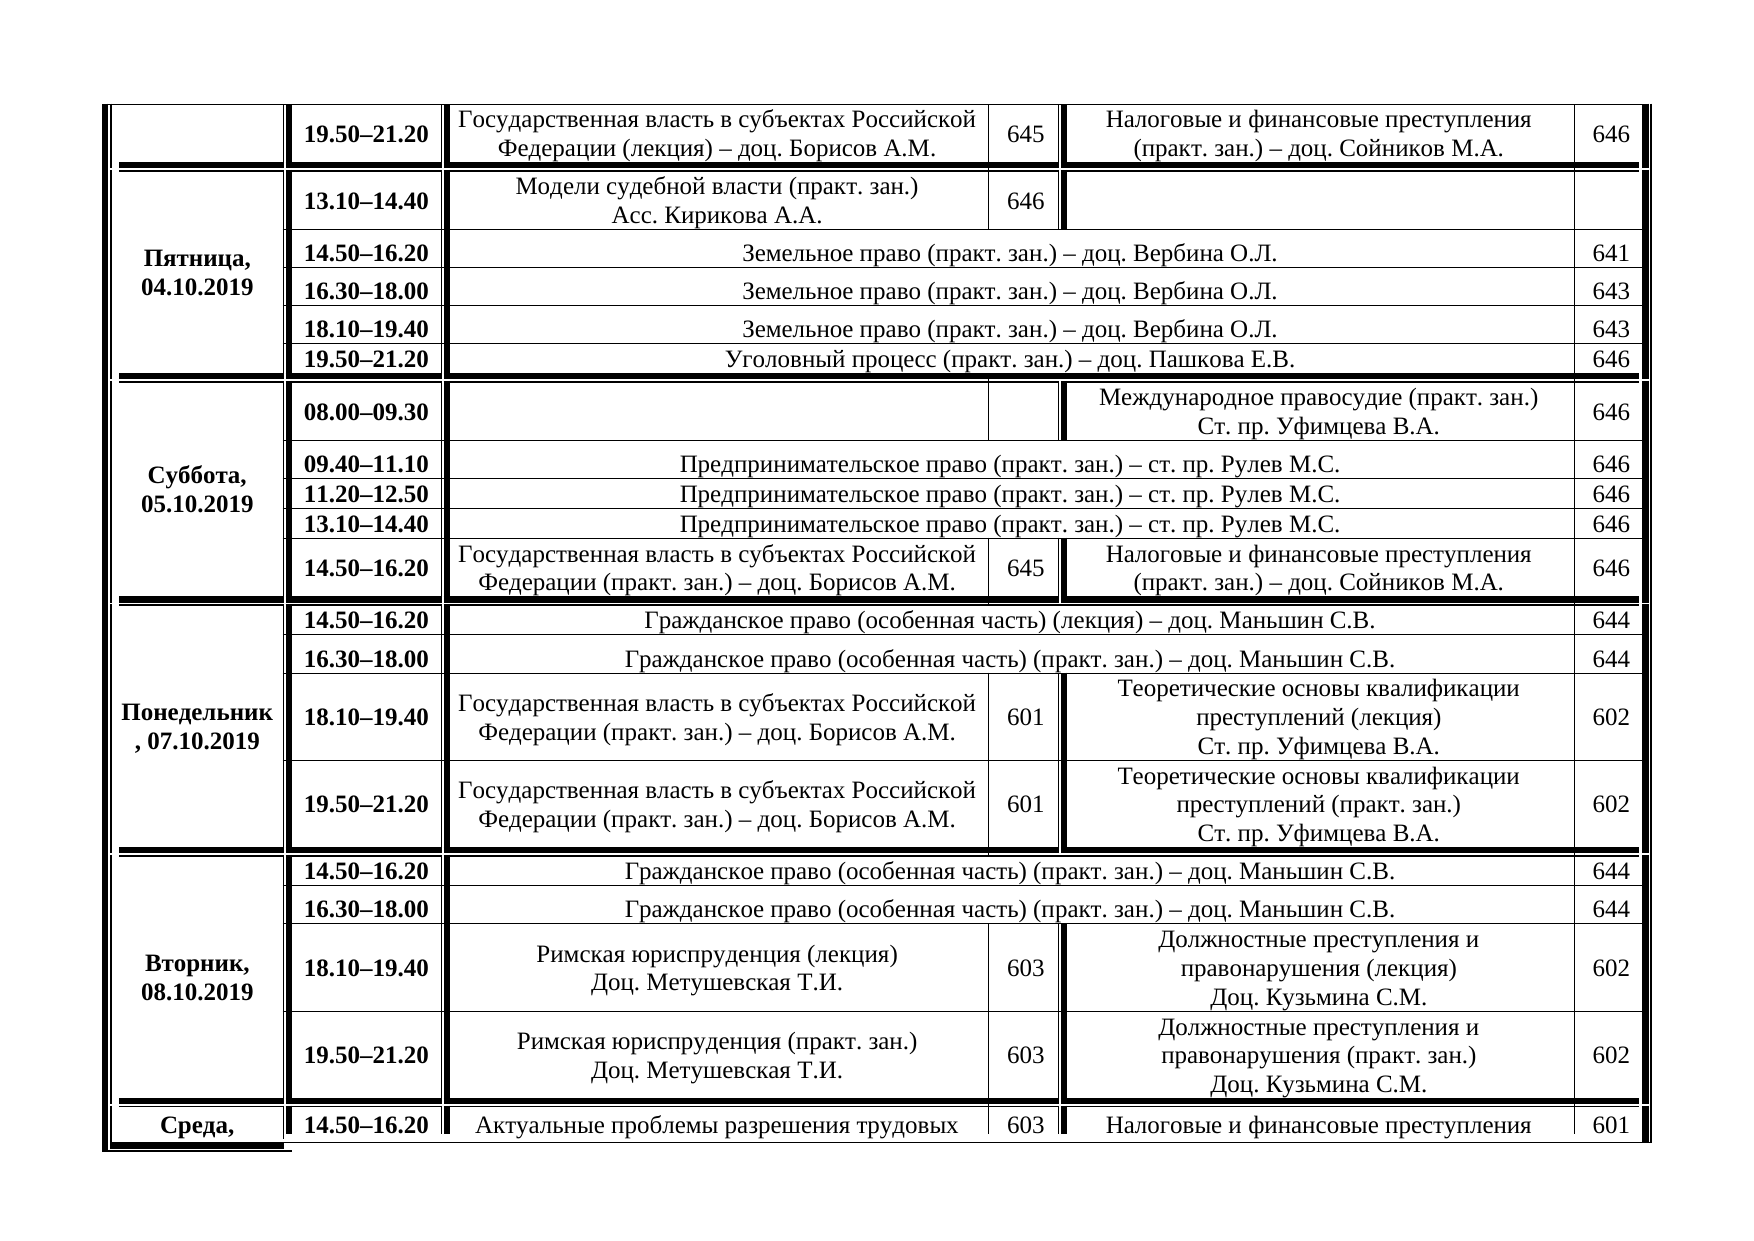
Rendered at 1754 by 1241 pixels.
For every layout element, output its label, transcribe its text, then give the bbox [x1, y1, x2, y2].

table_cell Предпринимательское право (практ. зан.) – ст. пр. Рулев М.С. [450, 441, 1574, 478]
table_cell Предпринимательское право (практ. зан.) – ст. пр. Рулев М.С. [450, 479, 1574, 508]
table_cell 14.50–16.20 [292, 606, 441, 634]
table_cell Государственная власть в субъектах Российской Федерации (лекция) – доц. Борисов А.М. [450, 105, 988, 162]
table_cell Предпринимательское право (практ. зан.) – ст. пр. Рулев М.С. [450, 509, 1574, 538]
table_cell 602 [1575, 674, 1642, 760]
table_cell 602 [1575, 924, 1642, 1011]
table_cell 602 [1575, 1012, 1642, 1098]
table_cell Теоретические основы квалификации преступлений (лекция) Ст. пр. Уфимцева В.А. [1067, 674, 1574, 760]
table_cell 601 [1575, 1098, 1647, 1142]
table_cell 14.50–16.20 [292, 539, 441, 596]
table_cell 646 [1575, 539, 1642, 596]
table_cell 646 [1575, 509, 1642, 538]
table_cell 19.50–21.20 [292, 761, 441, 847]
table_cell Среда, 09.10.2019 [108, 1098, 287, 1142]
table_cell 19.50–21.20 [292, 344, 441, 373]
table_cell 19.50–21.20 [292, 1012, 441, 1098]
table_cell Теоретические основы квалификации преступлений (практ. зан.) Ст. пр. Уфимцева В.А. [1067, 761, 1574, 847]
table_cell 643 [1575, 306, 1642, 343]
table_cell 644 [1575, 886, 1642, 923]
table_cell Государственная власть в субъектах Российской Федерации (практ. зан.) – доц. Борисов А.М. [450, 674, 988, 760]
table_cell [1575, 162, 1647, 229]
table_cell 11.20–12.50 [292, 479, 441, 508]
table_cell 08.00–09.30 [292, 383, 441, 440]
table_cell Понедельник, 07.10.2019 [108, 596, 287, 847]
table_cell 646 [1575, 373, 1647, 440]
table_cell Вторник, 08.10.2019 [108, 847, 287, 1098]
table_cell 09.40–11.10 [292, 441, 441, 478]
table_cell Римская юриспруденция (практ. зан.) Доц. Метушевская Т.И. [450, 1012, 988, 1098]
table_cell 645 [989, 539, 1058, 596]
table_cell 16.30–18.00 [292, 268, 441, 305]
table_cell [1067, 172, 1574, 229]
table_cell Налоговые и финансовые преступления (практ. зан.) – доц. Сойников М.А. [1067, 105, 1574, 162]
table_cell 602 [1575, 761, 1642, 847]
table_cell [1063, 1107, 1575, 1142]
table_cell 14.50–16.20 [292, 857, 441, 885]
table_cell 644 [1575, 847, 1647, 885]
table_cell Должностные преступления и правонарушения (лекция) Доц. Кузьмина С.М. [1067, 924, 1574, 1011]
table_cell 16.30–18.00 [292, 886, 441, 923]
table_cell 13.10–14.40 [292, 172, 441, 229]
table_cell Международное правосудие (практ. зан.) Ст. пр. Уфимцева В.А. [1067, 383, 1574, 440]
table_cell Модели судебной власти (практ. зан.) Асс. Кирикова А.А. [450, 172, 988, 229]
table_cell Гражданское право (особенная часть) (практ. зан.) – доц. Маньшин С.В. [450, 857, 1574, 885]
table_cell 645 [989, 105, 1058, 162]
table_cell Гражданское право (особенная часть) (практ. зан.) – доц. Маньшин С.В. [450, 635, 1574, 672]
table_cell 16.30–18.00 [292, 635, 441, 672]
table_cell 13.10–14.40 [292, 509, 441, 538]
table_cell 641 [1575, 230, 1642, 267]
table_cell Земельное право (практ. зан.) – доц. Вербина О.Л. [450, 306, 1574, 343]
table_cell 646 [1575, 479, 1642, 508]
table_cell 18.10–19.40 [292, 924, 441, 1011]
table_cell 19.50–21.20 [292, 105, 441, 162]
table_cell 603 [989, 924, 1058, 1011]
table_cell Должностные преступления и правонарушения (практ. зан.) Доц. Кузьмина С.М. [1067, 1012, 1574, 1098]
table_cell 18.10–19.40 [292, 306, 441, 343]
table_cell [445, 1107, 989, 1142]
table_cell 14.50–16.20 [287, 1098, 445, 1142]
table_cell 603 [989, 1098, 1062, 1142]
table_cell 18.10–19.40 [292, 674, 441, 760]
table_cell 644 [1575, 596, 1647, 634]
table_cell Пятница, 04.10.2019 [108, 162, 287, 373]
table_cell 601 [989, 761, 1058, 847]
table_cell 601 [989, 674, 1058, 760]
table_cell 643 [1575, 268, 1642, 305]
table_cell Гражданское право (особенная часть) (лекция) – доц. Маньшин С.В. [450, 606, 1574, 634]
table_cell 646 [989, 172, 1058, 229]
table_cell Налоговые и финансовые преступления (практ. зан.) – доц. Сойников М.А. [1067, 539, 1574, 596]
table_cell 646 [1575, 344, 1642, 373]
table_cell 644 [1575, 635, 1642, 672]
table_cell 646 [1575, 441, 1642, 478]
table_cell Государственная власть в субъектах Российской Федерации (практ. зан.) – доц. Борисов А.М. [450, 761, 988, 847]
table_cell Земельное право (практ. зан.) – доц. Вербина О.Л. [450, 230, 1574, 267]
table_cell Римская юриспруденция (лекция) Доц. Метушевская Т.И. [450, 924, 988, 1011]
table_cell 14.50–16.20 [292, 230, 441, 267]
table_cell Уголовный процесс (практ. зан.) – доц. Пашкова Е.В. [450, 344, 1574, 373]
table_cell Суббота, 05.10.2019 [108, 373, 287, 596]
table_cell [989, 383, 1058, 440]
table_cell Государственная власть в субъектах Российской Федерации (практ. зан.) – доц. Борисов А.М. [450, 539, 988, 596]
table_cell [450, 383, 988, 440]
table_cell 603 [989, 1012, 1058, 1098]
table_cell Гражданское право (особенная часть) (практ. зан.) – доц. Маньшин С.В. [450, 886, 1574, 923]
table_cell 646 [1575, 105, 1642, 162]
table_cell Земельное право (практ. зан.) – доц. Вербина О.Л. [450, 268, 1574, 305]
